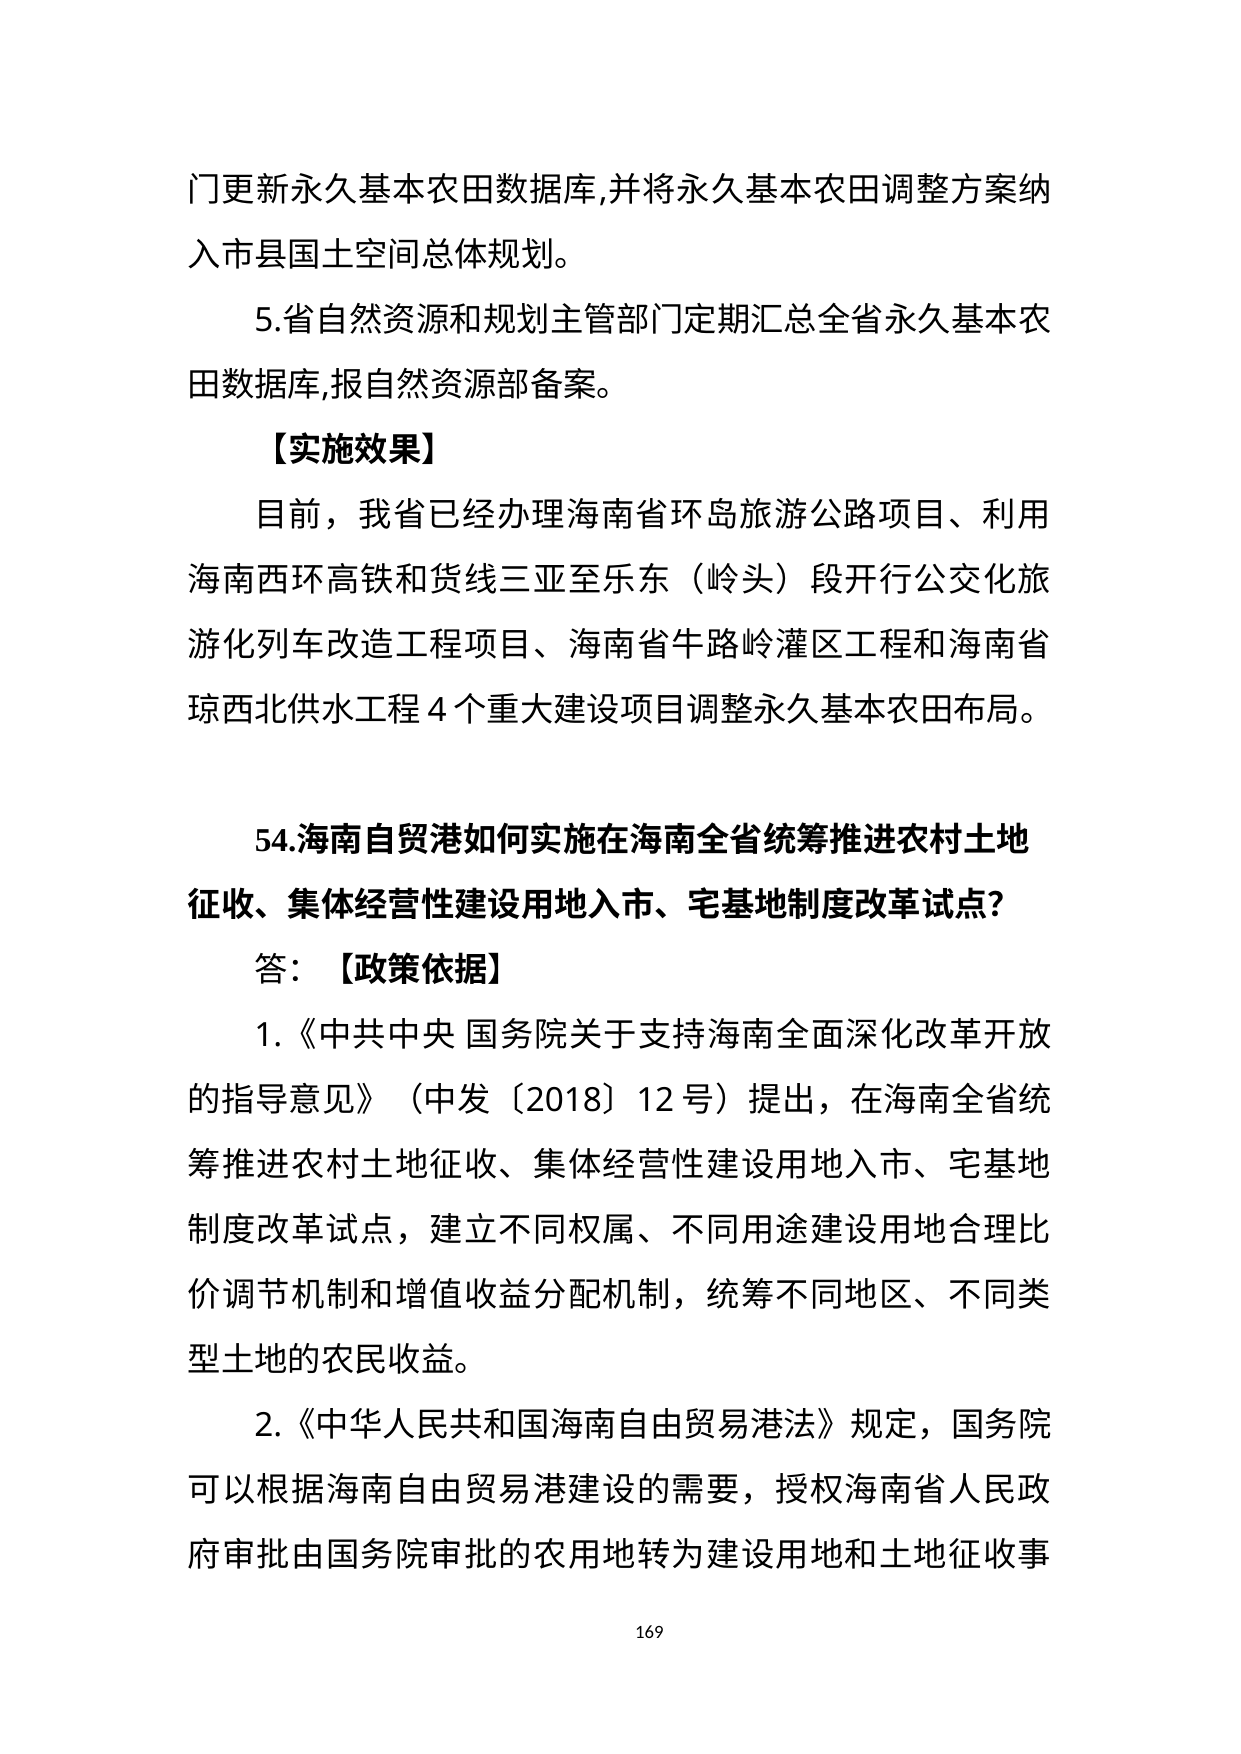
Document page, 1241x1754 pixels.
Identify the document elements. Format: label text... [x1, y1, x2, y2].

subtitle 54.海南自贸港如何实施在海南全省统筹推进农村土地征收、集体经营性建设用地入市、宅基地制度改革试点？ [187, 804, 1053, 934]
text 【实施效果】 [187, 414, 1053, 479]
text 1.《中共中央 国务院关于支持海南全面深化改革开放的指导意见》（中发〔2018〕12号）提出，在海南全省统筹推进农村土地征收、集体经营性建设用地入市、宅基地制度改革试点，建立不同权属、不同用途建设用地合理比价调节机制和增值收益分配机制，统筹不同地区、不同类型土地的农民收益。 [187, 999, 1053, 1389]
text 目前，我省已经办理海南省环岛旅游公路项目、利用海南西环高铁和货线三亚至乐东（岭头）段开行公交化旅游化列车改造工程项目、海南省牛路岭灌区工程和海南省琼西北供水工程4个重大建设项目调整永久基本农田布局。 [187, 479, 1053, 739]
text 5.省自然资源和规划主管部门定期汇总全省永久基本农田数据库,报自然资源部备案。 [187, 284, 1053, 414]
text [187, 154, 1053, 284]
text 答：【政策依据】 [187, 934, 1053, 999]
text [187, 1389, 1053, 1584]
